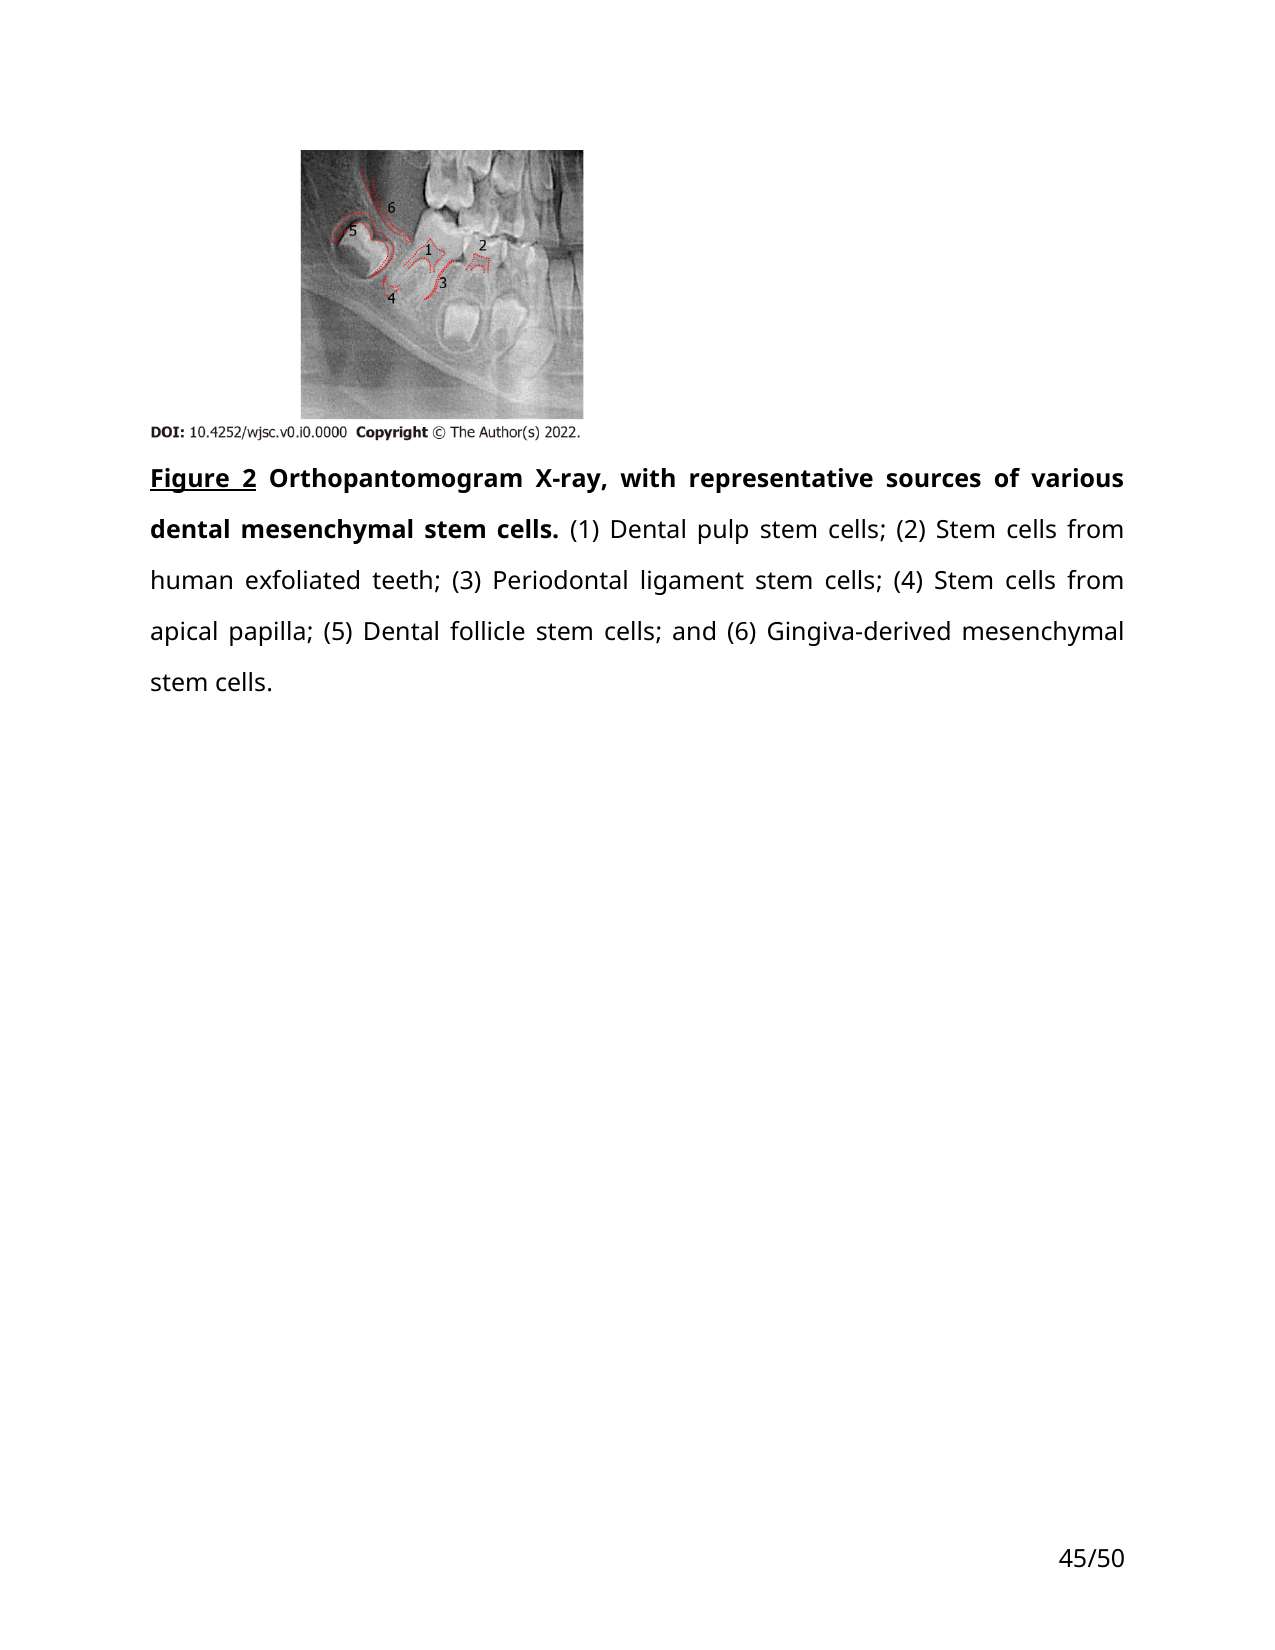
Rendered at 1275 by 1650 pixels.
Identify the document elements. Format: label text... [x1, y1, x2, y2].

picture [150, 150, 584, 446]
text Figure 2 Orthopantomogram X-ray, with representative sources of various dental mesenchymal stem cells. (1) Dental pulp stem cells; (2) Stem cells from human exfoliated teeth; (3) Periodontal ligament stem cells; (4) Stem cells from apical papilla; (5) Dental follicle stem cells; and (6) Gingiva-derived mesenchymal stem cells. [150, 460, 1125, 698]
